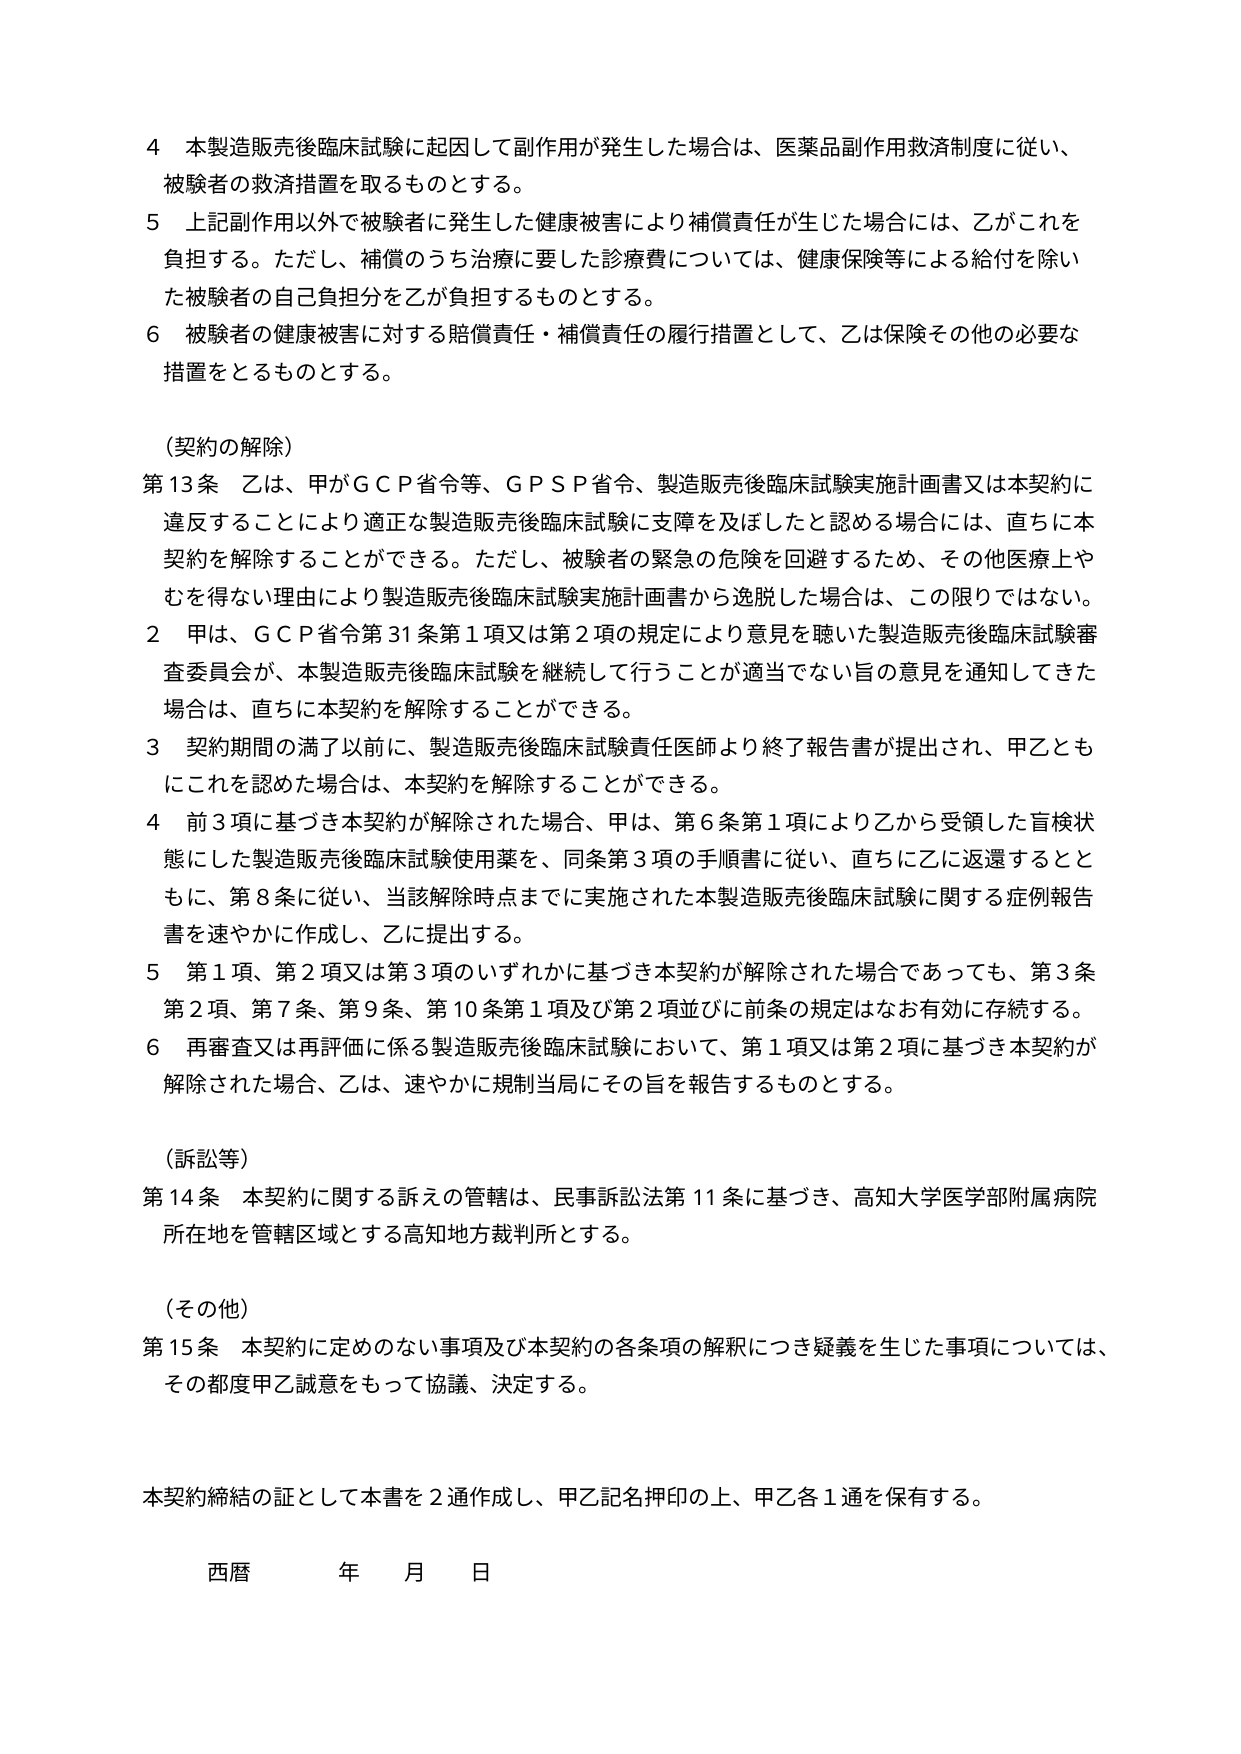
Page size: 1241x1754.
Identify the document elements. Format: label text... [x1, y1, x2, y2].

text ４ 前３項に基づき本契約が解除された場合、甲は、第６条第１項により乙から受領した盲検状態にした製造販売後臨床試験使用薬を、同条第３項の手順書に従い、直ちに乙に返還するとともに、第８条に従い、当該解除時点までに実施された本製造販売後臨床試験に関する症例報告書を速やかに作成し、乙に提出する。 [142, 802, 1098, 952]
text ４ 本製造販売後臨床試験に起因して副作用が発生した場合は、医薬品副作用救済制度に従い、被験者の救済措置を取るものとする。 [142, 127, 1084, 202]
text 本契約締結の証として本書を２通作成し、甲乙記名押印の上、甲乙各１通を保有する。 [142, 1477, 1098, 1514]
text 第13条 乙は、甲がＧＣＰ省令等、ＧＰＳＰ省令、製造販売後臨床試験実施計画書又は本契約に違反することにより適正な製造販売後臨床試験に支障を及ぼしたと認める場合には、直ちに本契約を解除することができる。ただし、被験者の緊急の危険を回避するため、その他医療上やむを得ない理由により製造販売後臨床試験実施計画書から逸脱した場合は、この限りではない｡ [142, 464, 1098, 614]
text （契約の解除） [142, 427, 1098, 464]
text 第14条 本契約に関する訴えの管轄は、民事訴訟法第11条に基づき、高知大学医学部附属病院所在地を管轄区域とする高知地方裁判所とする。 [142, 1177, 1098, 1252]
text ５ 上記副作用以外で被験者に発生した健康被害により補償責任が生じた場合には、乙がこれを負担する。ただし、補償のうち治療に要した診療費については、健康保険等による給付を除いた被験者の自己負担分を乙が負担するものとする。 [142, 202, 1084, 314]
text ６ 被験者の健康被害に対する賠償責任・補償責任の履行措置として、乙は保険その他の必要な措置をとるものとする。 [142, 314, 1084, 389]
text 第15条 本契約に定めのない事項及び本契約の各条項の解釈につき疑義を生じた事項については、その都度甲乙誠意をもって協議、決定する。 [142, 1327, 1098, 1402]
text ３ 契約期間の満了以前に、製造販売後臨床試験責任医師より終了報告書が提出され、甲乙ともにこれを認めた場合は、本契約を解除することができる。 [142, 727, 1098, 802]
text ６ 再審査又は再評価に係る製造販売後臨床試験において、第１項又は第２項に基づき本契約が解除された場合、乙は、速やかに規制当局にその旨を報告するものとする。 [142, 1027, 1098, 1102]
text ２ 甲は、ＧＣＰ省令第31条第１項又は第２項の規定により意見を聴いた製造販売後臨床試験審査委員会が、本製造販売後臨床試験を継続して行うことが適当でない旨の意見を通知してきた場合は、直ちに本契約を解除することができる。 [142, 614, 1098, 727]
text （訴訟等） [142, 1139, 1098, 1177]
text 西暦 年 月 日 [142, 1552, 1098, 1589]
text （その他） [142, 1289, 1098, 1327]
text ５ 第１項、第２項又は第３項のいずれかに基づき本契約が解除された場合であっても、第３条第２項、第７条、第９条、第10条第１項及び第２項並びに前条の規定はなお有効に存続する。 [142, 952, 1098, 1027]
